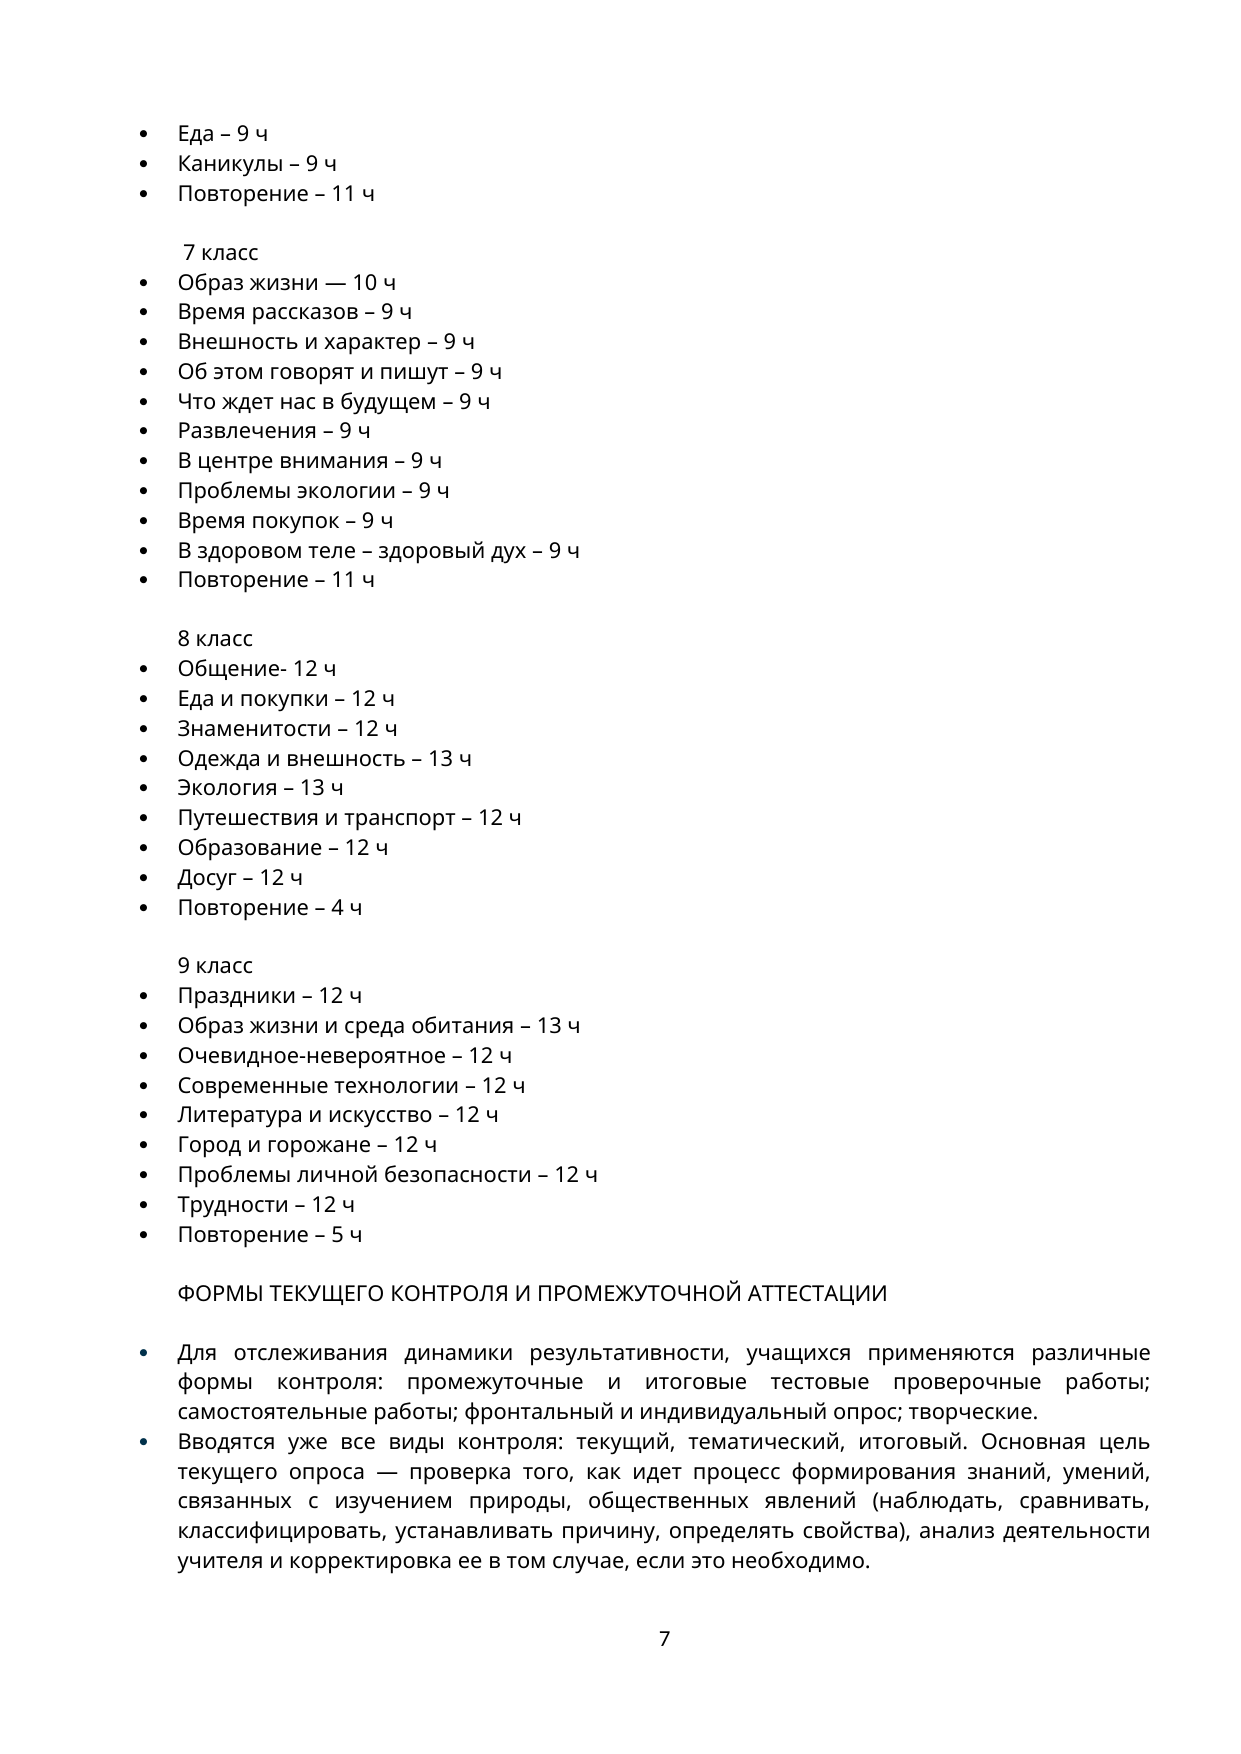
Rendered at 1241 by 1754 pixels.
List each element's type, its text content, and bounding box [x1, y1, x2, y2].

list Очевидное-невероятное – 12 ч [140, 1040, 1152, 1069]
list Досуг – 12 ч [140, 862, 1152, 891]
list Вводятся уже все виды контроля: текущий, тематический, итоговый. Основная цель текущего опроса — проверка того, как идет процесс формирования знаний, умений, связанных с изучением природы, общественных явлений (наблюдать, сравнивать, классифицировать, устанавливать причину, определять свойства), анализ деятельности учителя и корректировка ее в том случае, если это необходимо. [140, 1426, 1152, 1575]
list Еда и покупки – 12 ч [140, 683, 1152, 713]
list Общение- 12 ч [140, 653, 1152, 683]
list Образование – 12 ч [140, 832, 1152, 862]
list Время рассказов – 9 ч [140, 296, 1152, 326]
list Праздники – 12 ч [140, 980, 1152, 1010]
list Повторение – 5 ч [140, 1218, 1152, 1248]
text ФОРМЫ ТЕКУЩЕГО КОНТРОЛЯ И ПРОМЕЖУТОЧНОЙ АТТЕСТАЦИИ [177, 1277, 1152, 1307]
text 9 класс [177, 950, 1152, 980]
list Город и горожане – 12 ч [140, 1129, 1152, 1159]
list Каникулы – 9 ч [140, 148, 1152, 178]
list Для отслеживания динамики результативности, учащихся применяются различные формы контроля: промежуточные и итоговые тестовые проверочные работы; самостоятельные работы; фронтальный и индивидуальный опрос; творческие. [140, 1336, 1152, 1426]
list Повторение – 11 ч [140, 178, 1152, 207]
list Повторение – 4 ч [140, 891, 1152, 921]
list Развлечения – 9 ч [140, 415, 1152, 445]
list Экология – 13 ч [140, 772, 1152, 802]
list Проблемы экологии – 9 ч [140, 475, 1152, 505]
list Что ждет нас в будущем – 9 ч [140, 386, 1152, 415]
list Проблемы личной безопасности – 12 ч [140, 1159, 1152, 1189]
list Путешествия и транспорт – 12 ч [140, 802, 1152, 832]
list Время покупок – 9 ч [140, 505, 1152, 534]
list Внешность и характер – 9 ч [140, 326, 1152, 356]
list Трудности – 12 ч [140, 1189, 1152, 1218]
list Еда – 9 ч [140, 118, 1152, 148]
list Литература и искусство – 12 ч [140, 1099, 1152, 1129]
list Образ жизни — 10 ч [140, 266, 1152, 296]
list Одежда и внешность – 13 ч [140, 742, 1152, 772]
text 8 класс [177, 623, 1152, 653]
list Повторение – 11 ч [140, 564, 1152, 594]
list Образ жизни и среда обитания – 13 ч [140, 1010, 1152, 1040]
list Знаменитости – 12 ч [140, 713, 1152, 742]
text 7 класс [177, 237, 1152, 266]
list В центре внимания – 9 ч [140, 445, 1152, 475]
list Об этом говорят и пишут – 9 ч [140, 356, 1152, 386]
list В здоровом теле – здоровый дух – 9 ч [140, 534, 1152, 564]
list Современные технологии – 12 ч [140, 1069, 1152, 1099]
